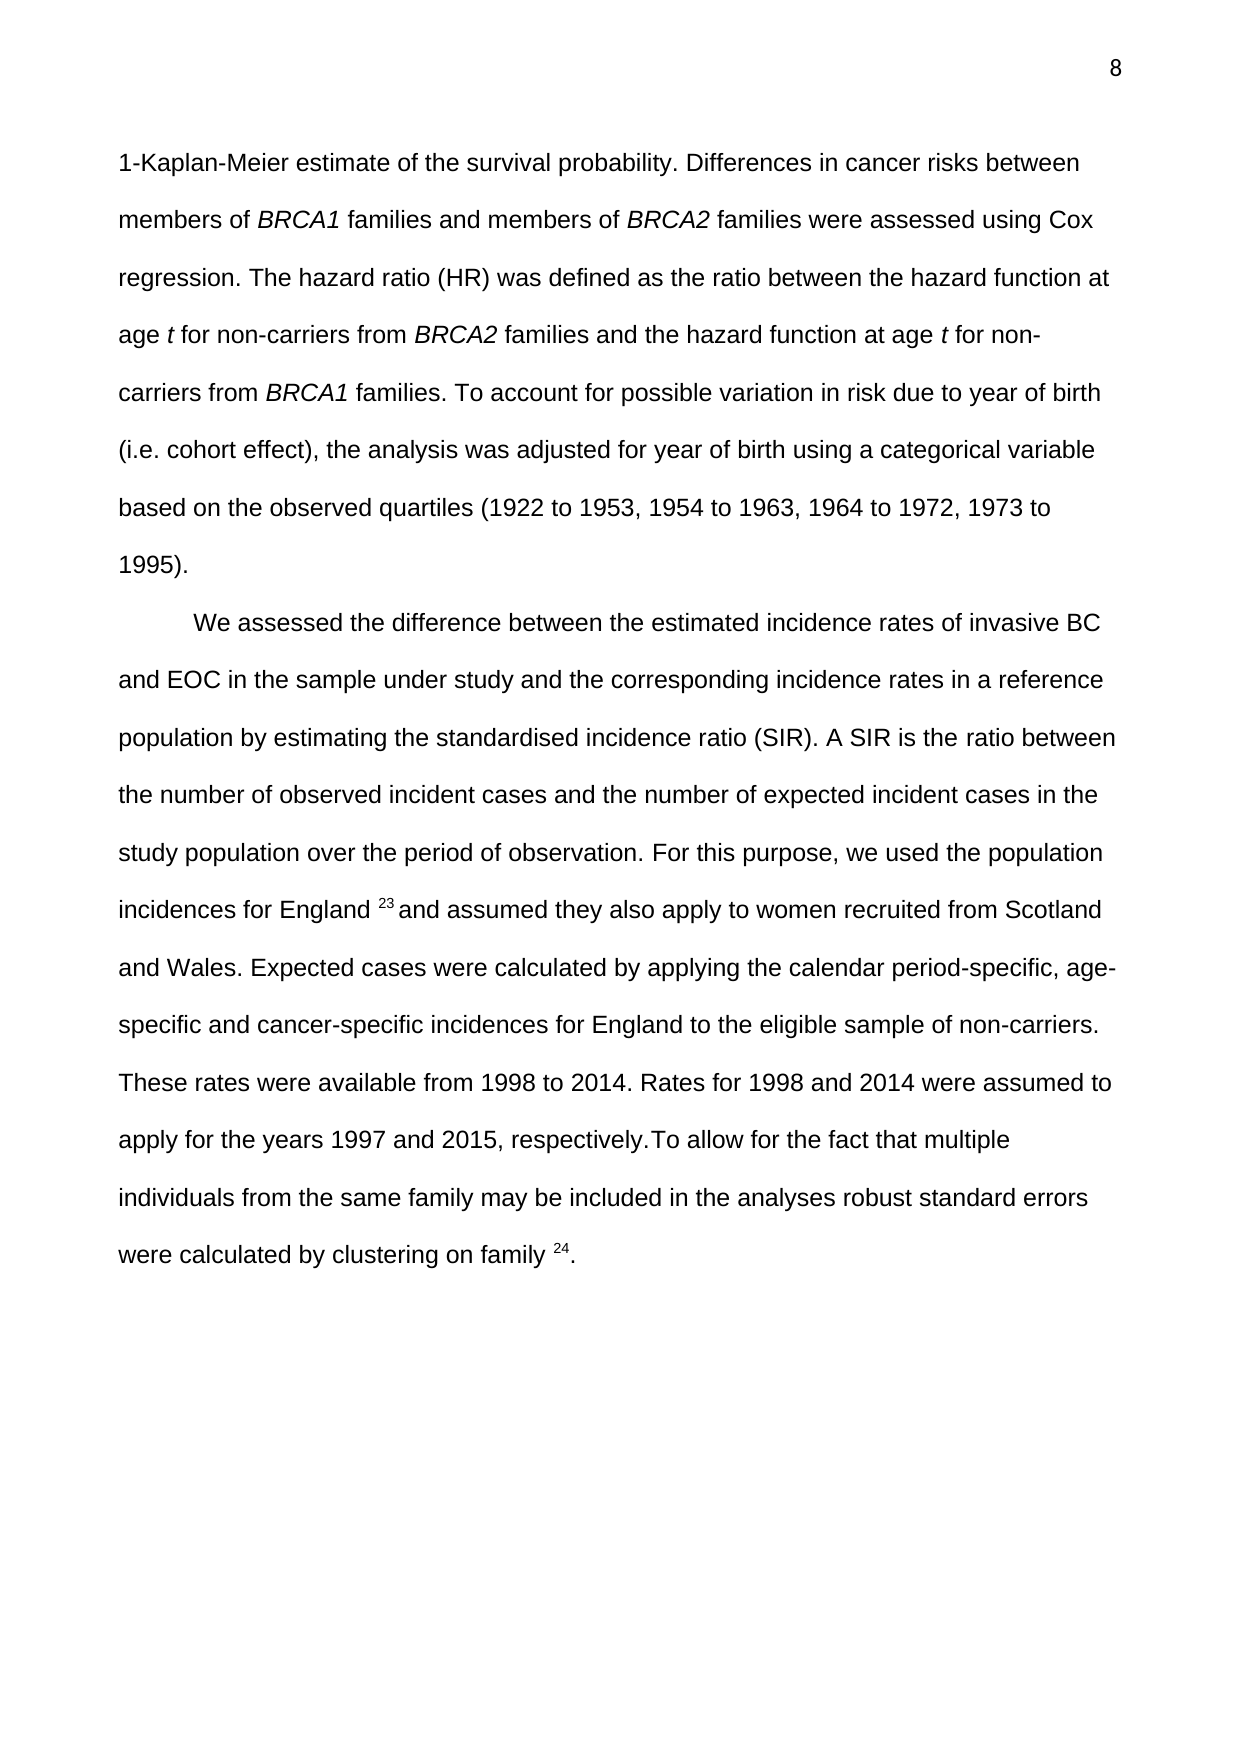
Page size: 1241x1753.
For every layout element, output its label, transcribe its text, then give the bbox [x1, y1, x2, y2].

text We assessed the difference between the estimated incidence rates of invasive BC and EOC in the sample under study and the corresponding incidence rates in a reference population by estimating the standardised incidence ratio (SIR). A SIR is the ratio between the number of observed incident cases and the number of expected incident cases in the study population over the period of observation. For this purpose, we used the population incidences for England 23 and assumed they also apply to women recruited from Scotland and Wales. Expected cases were calculated by applying the calendar period-specific, age-specific and cancer-specific incidences for England to the eligible sample of non-carriers. These rates were available from 1998 to 2014. Rates for 1998 and 2014 were assumed to apply for the years 1997 and 2015, respectively.To allow for the fact that multiple individuals from the same family may be included in the analyses robust standard errors were calculated by clustering on family 24. [118, 608, 1122, 1269]
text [118, 148, 1122, 579]
